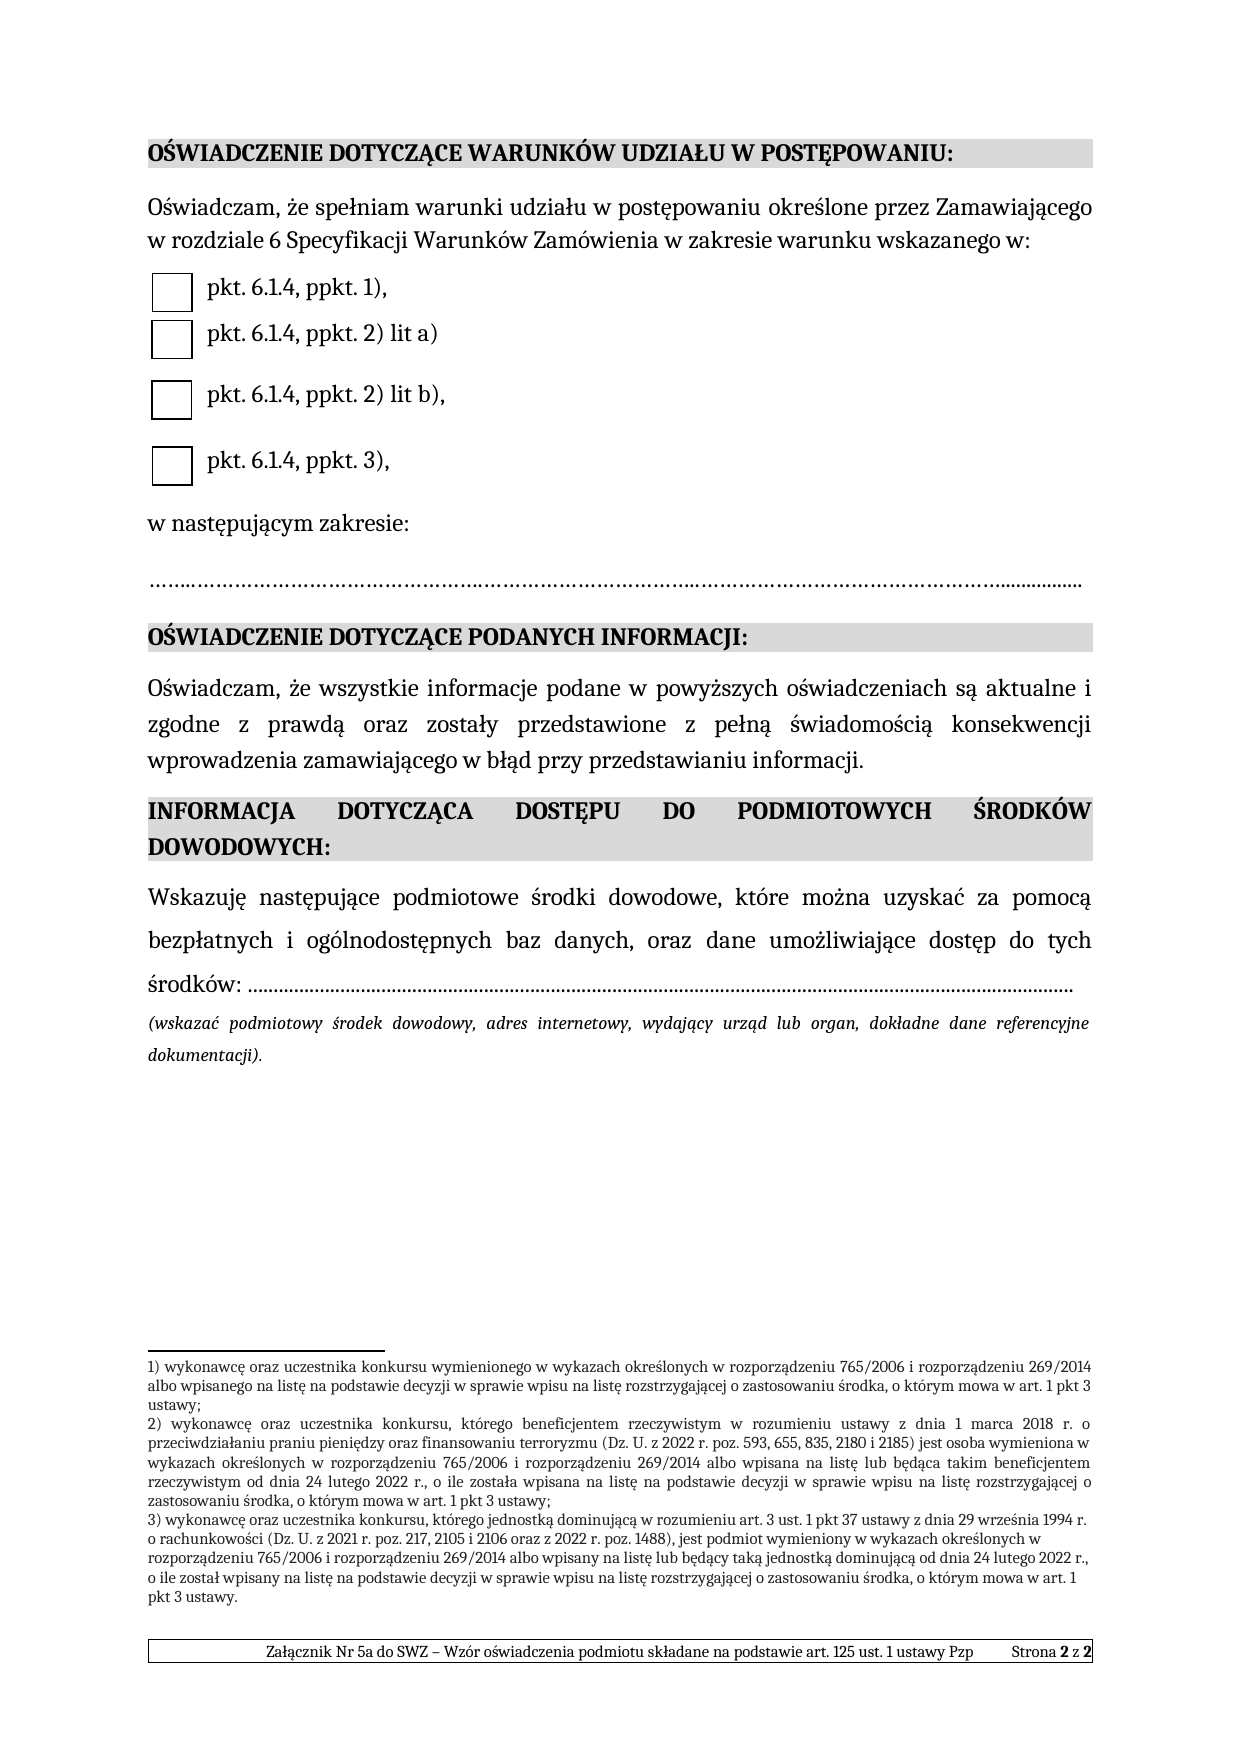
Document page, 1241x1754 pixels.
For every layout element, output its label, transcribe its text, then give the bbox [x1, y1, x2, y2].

list pkt. 6.1.4, ppkt. 1), [193, 273, 1093, 301]
text INFORMACJA DOTYCZĄCA DOSTĘPU DO PODMIOTOWYCH ŚRODKÓW DOWODOWYCH: [148, 797, 1093, 861]
text OŚWIADCZENIE DOTYCZĄCE WARUNKÓW UDZIAŁU W POSTĘPOWANIU: [148, 139, 1093, 168]
text (wskazać podmiotowy środek dowodowy, adres internetowy, wydający urząd lub organ, dokładne dane referencyjne dokumentacji). [148, 1013, 1093, 1067]
list pkt. 6.1.4, ppkt. 2) lit a) [162, 319, 1093, 348]
text w następującym zakresie: [148, 509, 1093, 538]
text Oświadczam, że spełniam warunki udziału w postępowaniu określone przez Zamawiającego w rozdziale 6 Specyfikacji Warunków Zamówienia w zakresie warunku wskazanego w: [148, 193, 1093, 254]
text Wskazuję następujące podmiotowe środki dowodowe, które można uzyskać za pomocą bezpłatnych i ogólnodostępnych baz danych, oraz dane umożliwiające dostęp do tych środków: ................................................................................................................................................................. [148, 883, 1093, 998]
list pkt. 6.1.4, ppkt. 2) lit b), [192, 380, 1093, 409]
list pkt. 6.1.4, ppkt. 3), [193, 446, 1093, 475]
text Oświadczam, że wszystkie informacje podane w powyższych oświadczeniach są aktualne i zgodne z prawdą oraz zostały przedstawione z pełną świadomością konsekwencji wprowadzenia zamawiającego w błąd przy przedstawianiu informacji. [148, 674, 1093, 774]
text OŚWIADCZENIE DOTYCZĄCE PODANYCH INFORMACJI: [148, 623, 1093, 652]
text ……..……………………………………….……………………………..…………………………………………................ [148, 565, 1093, 594]
